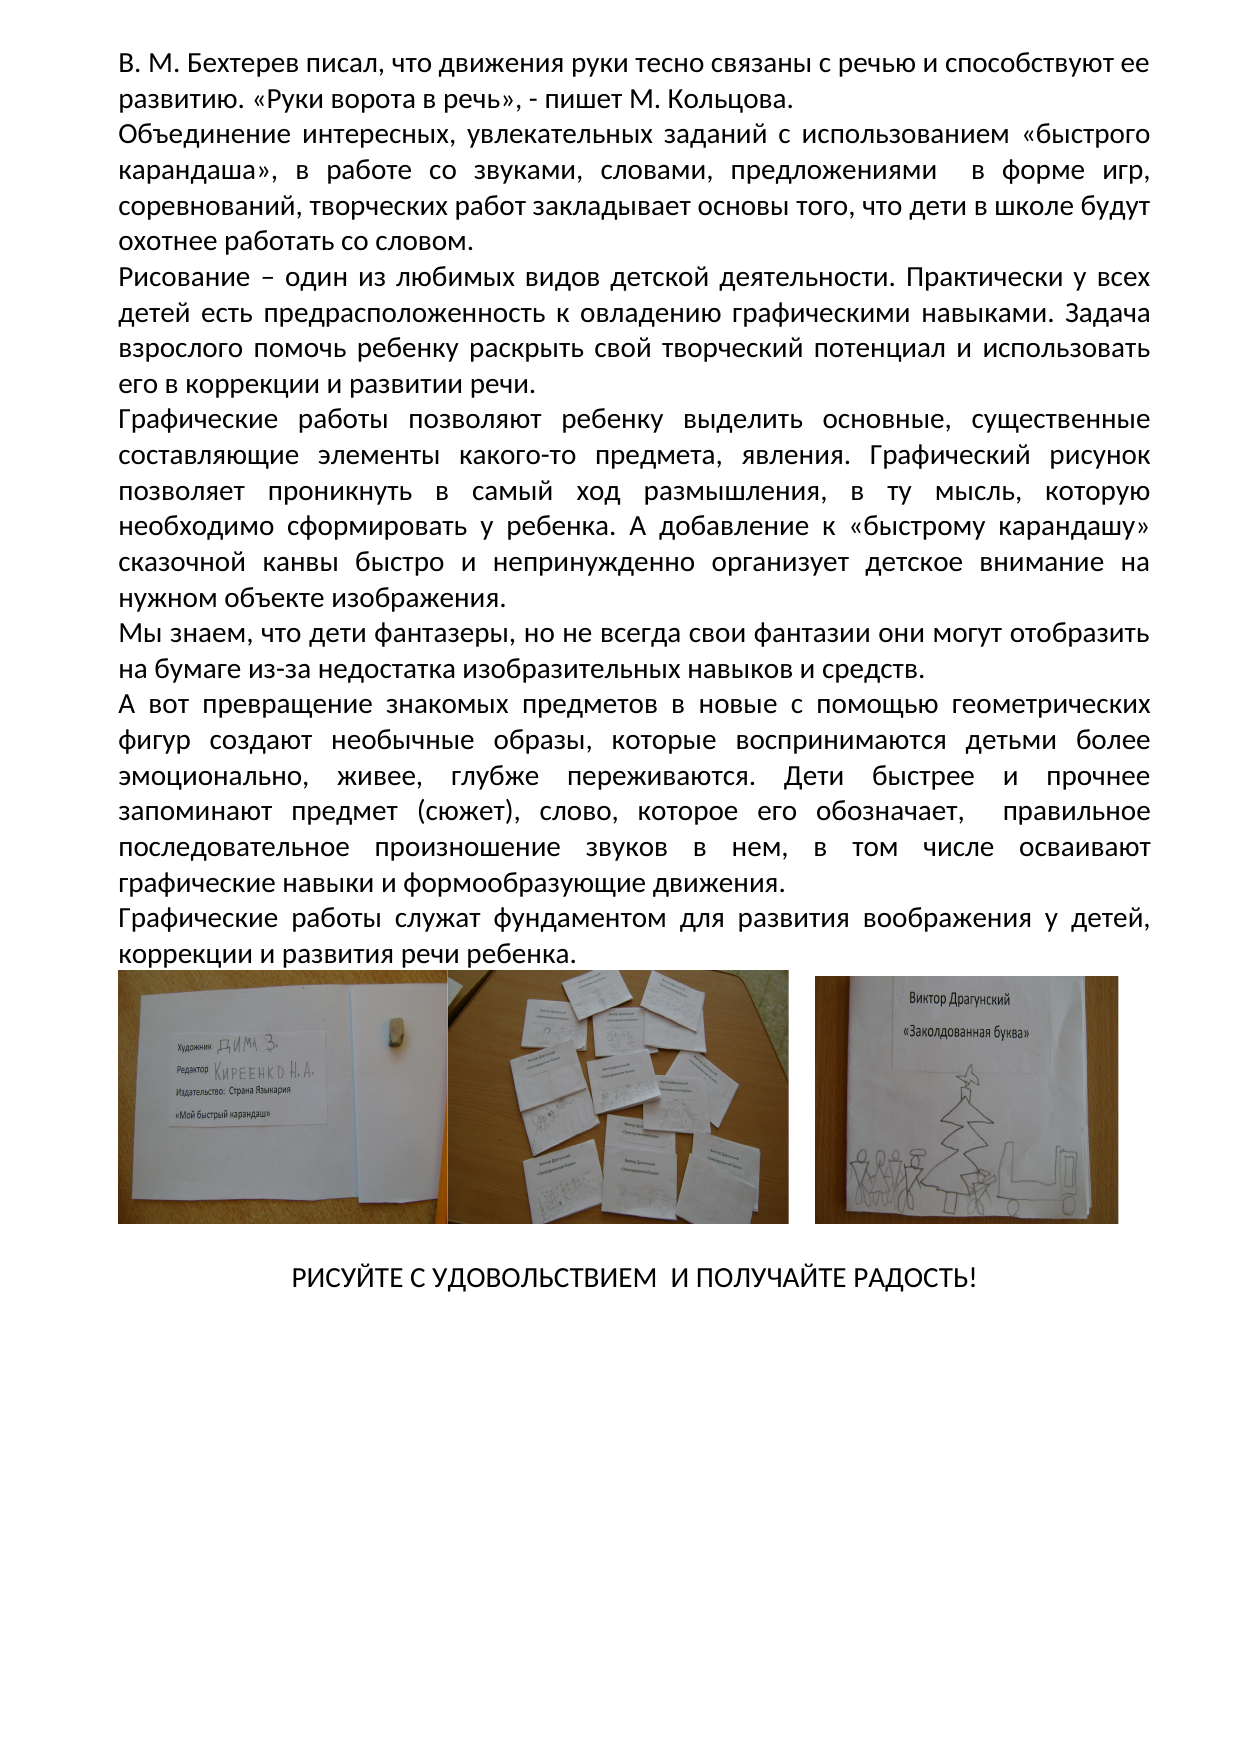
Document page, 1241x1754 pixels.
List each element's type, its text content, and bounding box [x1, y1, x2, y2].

text Графические работы позволяют ребенку выделить основные, существенные составляющие элементы какого-то предмета, явления. Графический рисунок позволяет проникнуть в самый ход размышления, в ту мысль, которую необходимо сформировать у ребенка. А добавление к «быстрому карандашу» сказочной канвы быстро и непринужденно организует детское внимание на нужном объекте изображения. [118, 401, 1152, 614]
text В. М. Бехтерев писал, что движения руки тесно связаны с речью и способствуют ее развитию. «Руки ворота в речь», - пишет М. Кольцова. [118, 44, 1152, 116]
text РИСУЙТЕ С УДОВОЛЬСТВИЕМ И ПОЛУЧАЙТЕ РАДОСТЬ! [118, 1259, 1152, 1295]
text Графические работы служат фундаментом для развития воображения у детей, коррекции и развития речи ребенка. [118, 899, 1152, 971]
text А вот превращение знакомых предметов в новые с помощью геометрических фигур создают необычные образы, которые воспринимаются детьми более эмоционально, живее, глубже переживаются. Дети быстрее и прочнее запоминают предмет (сюжет), слово, которое его обозначает, правильное последовательное произношение звуков в нем, в том числе осваивают графические навыки и формообразующие движения. [118, 686, 1152, 899]
picture [815, 976, 1119, 1224]
text Рисование – один из любимых видов детской деятельности. Практически у всех детей есть предрасположенность к овладению графическими навыками. Задача взрослого помочь ребенку раскрыть свой творческий потенциал и использовать его в коррекции и развитии речи. [118, 258, 1152, 401]
picture [118, 970, 789, 1224]
text Объединение интересных, увлекательных заданий с использованием «быстрого карандаша», в работе со звуками, словами, предложениями в форме игр, соревнований, творческих работ закладывает основы того, что дети в школе будут охотнее работать со словом. [118, 116, 1152, 258]
text Мы знаем, что дети фантазеры, но не всегда свои фантазии они могут отобразить на бумаге из-за недостатка изобразительных навыков и средств. [118, 614, 1152, 686]
